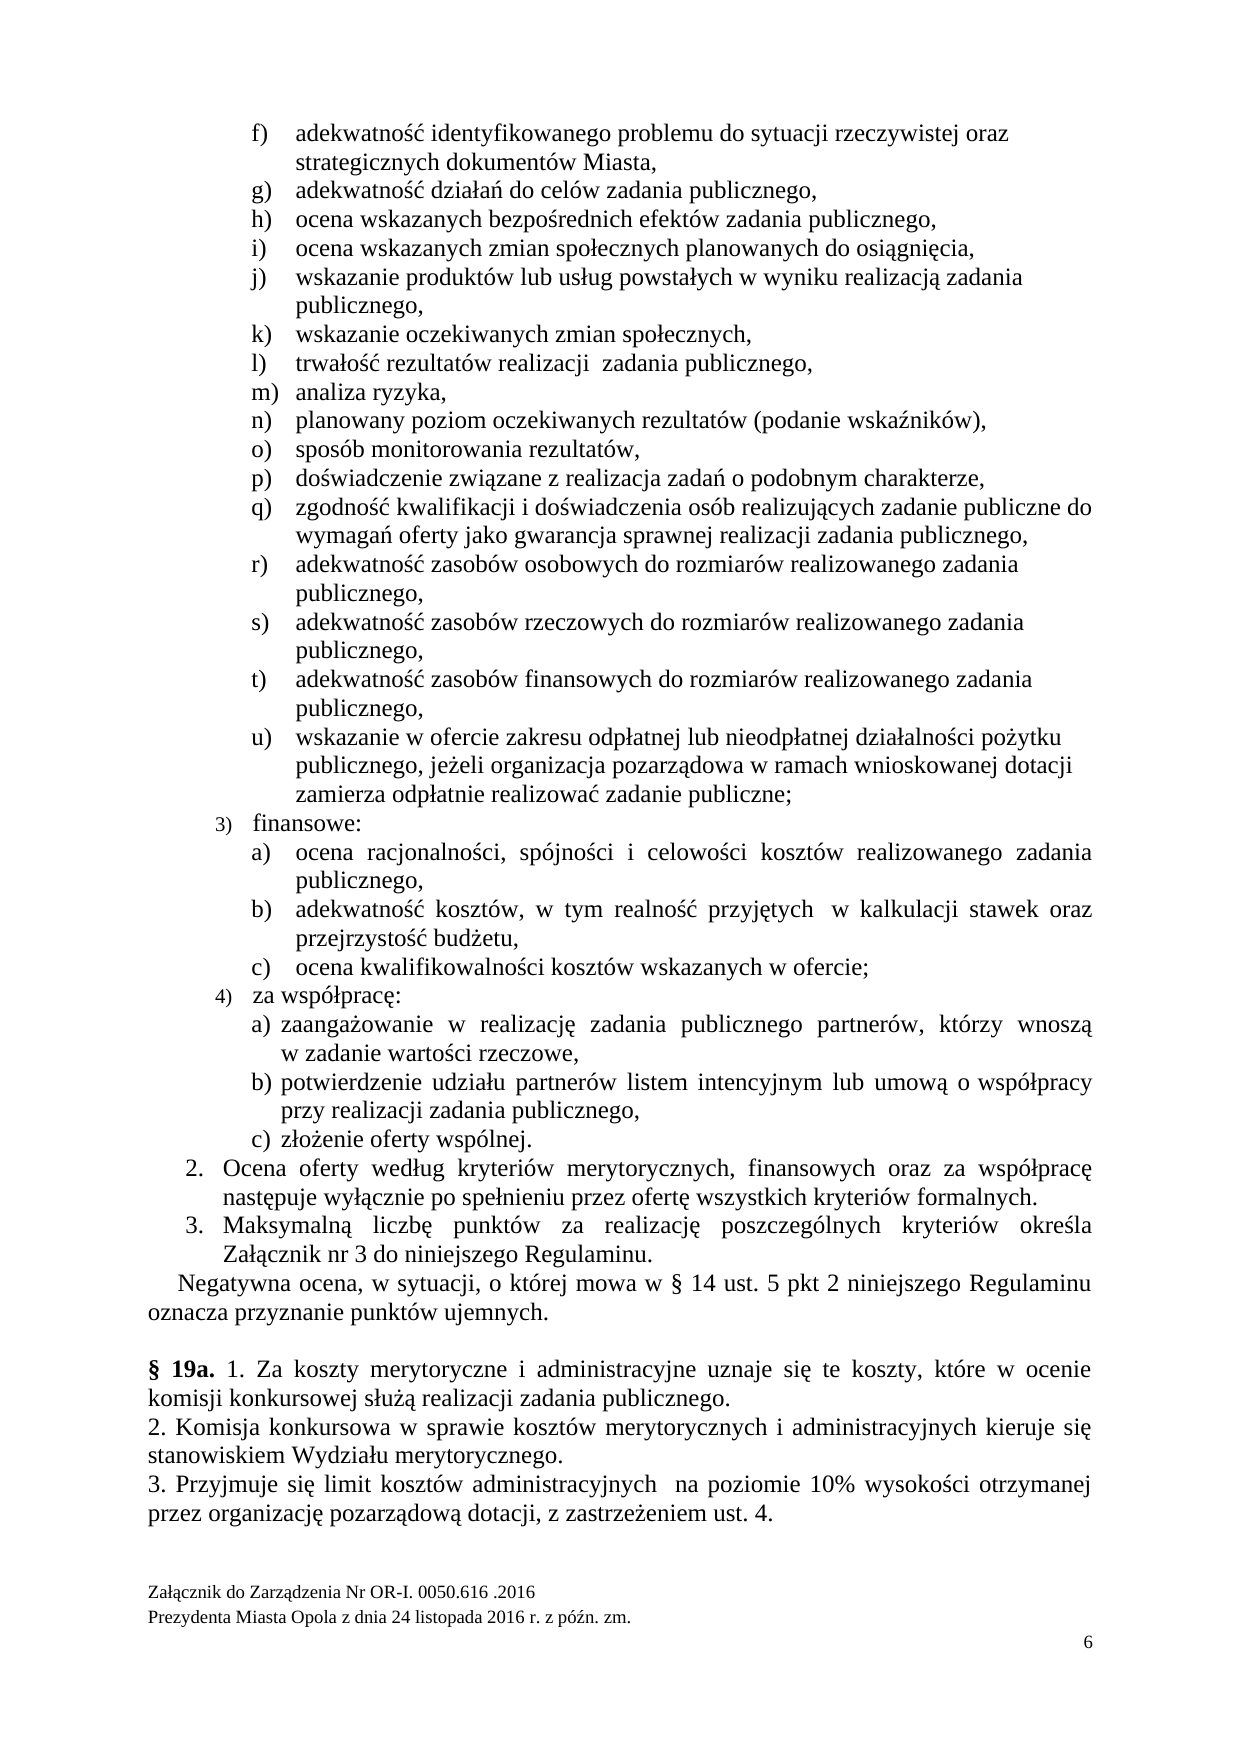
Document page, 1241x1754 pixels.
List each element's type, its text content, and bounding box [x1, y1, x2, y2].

list wskazanie produktów lub usług powstałych w wyniku realizacją zadania publicznego, [251, 262, 1092, 319]
list Maksymalną liczbę punktów za realizację poszczególnych kryteriów określa Załącznik nr 3 do niniejszego Regulaminu. [185, 1211, 1092, 1268]
list ocena wskazanych bezpośrednich efektów zadania publicznego, [251, 204, 1092, 233]
text Negatywna ocena, w sytuacji, o której mowa w § 14 ust. 5 pkt 2 niniejszego Regulaminu oznacza przyznanie punktów ujemnych. [148, 1268, 1092, 1326]
list adekwatność zasobów rzeczowych do rozmiarów realizowanego zadania publicznego, [251, 607, 1092, 664]
list adekwatność identyfikowanego problemu do sytuacji rzeczywistej oraz strategicznych dokumentów Miasta, [251, 118, 1092, 176]
list wskazanie oczekiwanych zmian społecznych, [251, 319, 1092, 348]
list zaangażowanie w realizację zadania publicznego partnerów, którzy wnoszą w zadanie wartości rzeczowe, [251, 1009, 1092, 1067]
list sposób monitorowania rezultatów, [251, 434, 1092, 463]
list za współpracę: [215, 981, 1092, 1009]
list adekwatność działań do celów zadania publicznego, [251, 176, 1092, 204]
list doświadczenie związane z realizacja zadań o podobnym charakterze, [251, 463, 1092, 492]
text 2. Komisja konkursowa w sprawie kosztów merytorycznych i administracyjnych kieruje się stanowiskiem Wydziału merytorycznego. [148, 1412, 1092, 1469]
list planowany poziom oczekiwanych rezultatów (podanie wskaźników), [251, 406, 1092, 434]
list złożenie oferty wspólnej. [251, 1124, 1092, 1153]
text 3. Przyjmuje się limit kosztów administracyjnych na poziomie 10% wysokości otrzymanej przez organizację pozarządową dotacji, z zastrzeżeniem ust. 4. [148, 1469, 1092, 1527]
list ocena wskazanych zmian społecznych planowanych do osiągnięcia, [251, 233, 1092, 262]
list Ocena oferty według kryteriów merytorycznych, finansowych oraz za współpracę następuje wyłącznie po spełnieniu przez ofertę wszystkich kryteriów formalnych. [185, 1153, 1092, 1211]
list adekwatność zasobów osobowych do rozmiarów realizowanego zadania publicznego, [251, 549, 1092, 607]
list ocena kwalifikowalności kosztów wskazanych w ofercie; [251, 952, 1092, 981]
list finansowe: [215, 808, 1092, 837]
list ocena racjonalności, spójności i celowości kosztów realizowanego zadania publicznego, [251, 837, 1092, 894]
list trwałość rezultatów realizacji zadania publicznego, [251, 348, 1092, 377]
list adekwatność kosztów, w tym realność przyjętych w kalkulacji stawek oraz przejrzystość budżetu, [251, 894, 1092, 952]
text § 19a. 1. Za koszty merytoryczne i administracyjne uznaje się te koszty, które w ocenie komisji konkursowej służą realizacji zadania publicznego. [148, 1354, 1092, 1412]
list zgodność kwalifikacji i doświadczenia osób realizujących zadanie publiczne do wymagań oferty jako gwarancja sprawnej realizacji zadania publicznego, [251, 492, 1092, 549]
list potwierdzenie udziału partnerów listem intencyjnym lub umową o współpracy przy realizacji zadania publicznego, [251, 1067, 1092, 1124]
list wskazanie w ofercie zakresu odpłatnej lub nieodpłatnej działalności pożytku publicznego, jeżeli organizacja pozarządowa w ramach wnioskowanej dotacji zamierza odpłatnie realizować zadanie publiczne; [251, 722, 1092, 808]
list analiza ryzyka, [251, 377, 1092, 406]
list adekwatność zasobów finansowych do rozmiarów realizowanego zadania publicznego, [251, 664, 1092, 722]
